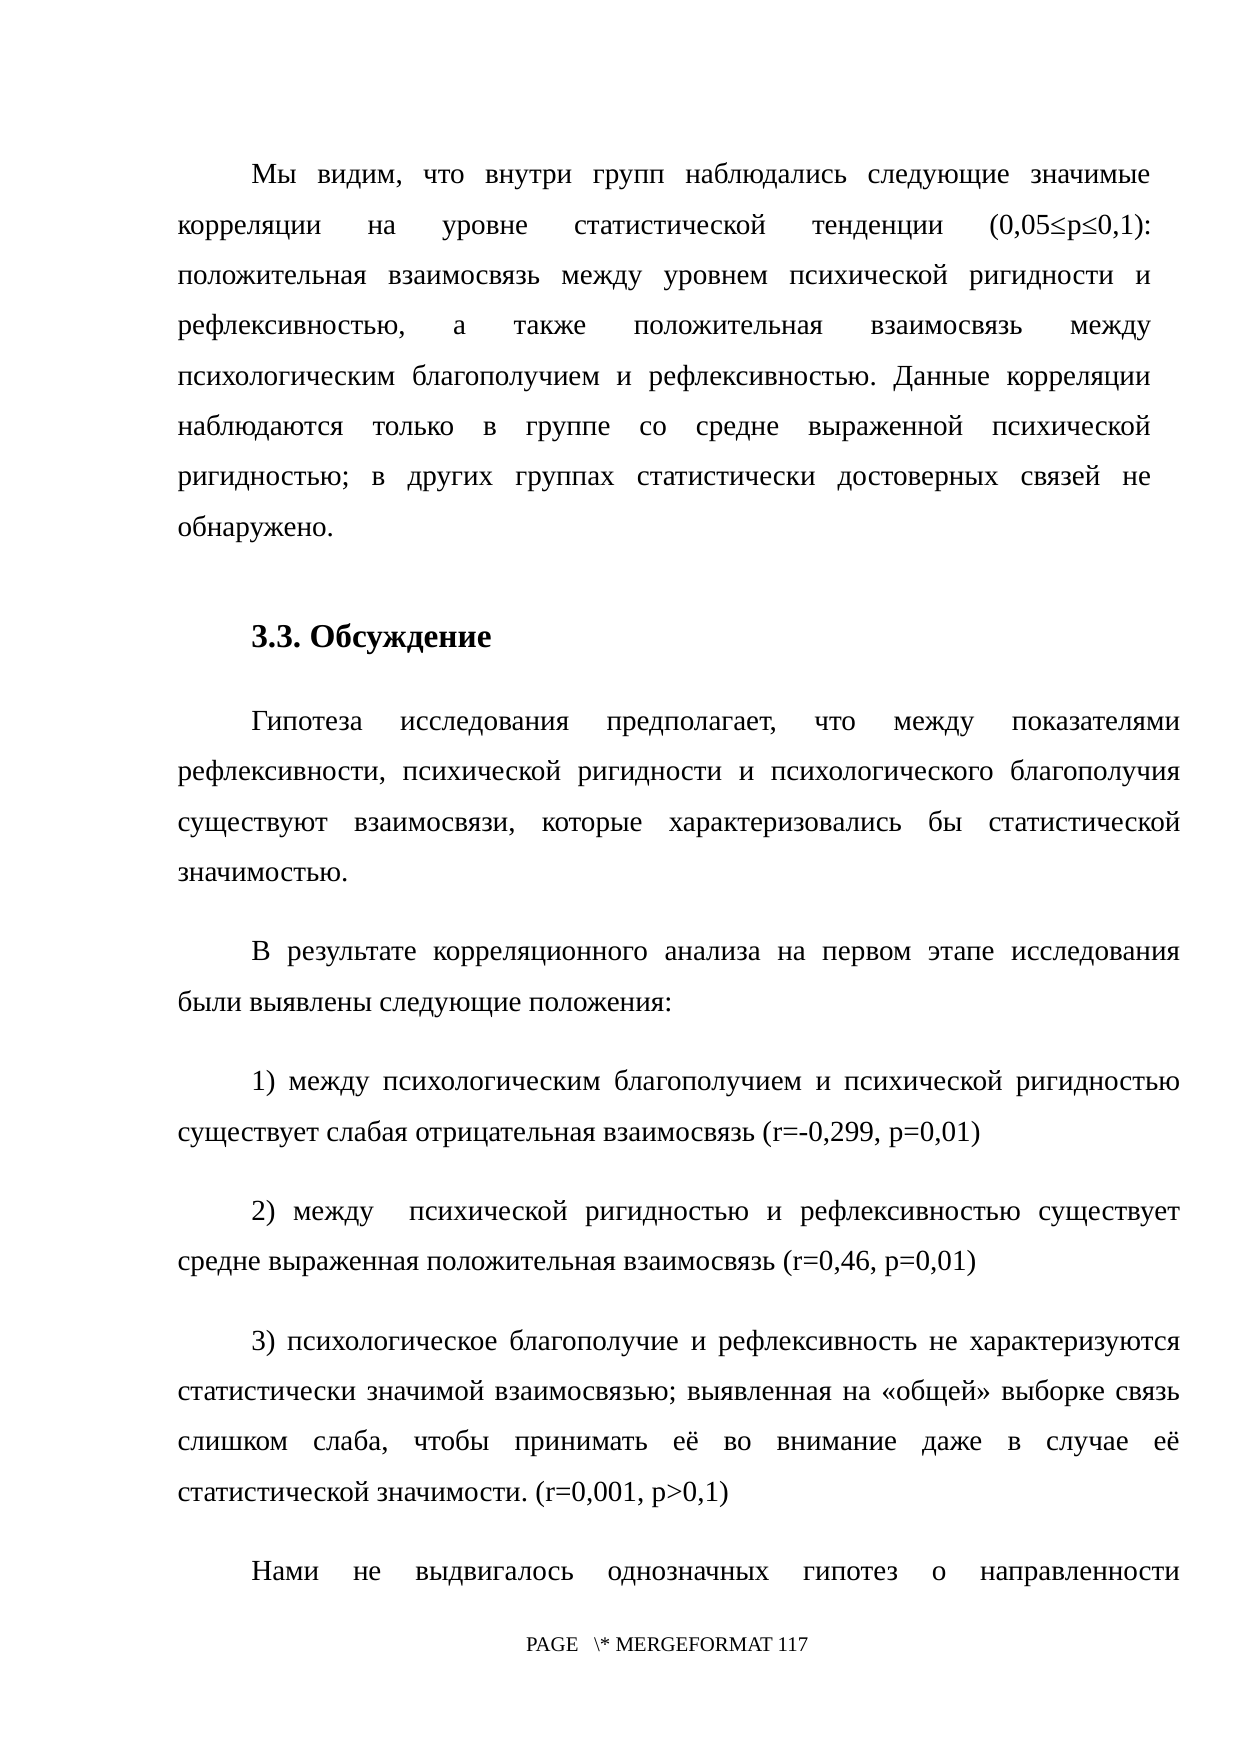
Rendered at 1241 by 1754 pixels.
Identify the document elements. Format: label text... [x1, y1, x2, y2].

text 3) психологическое благополучие и рефлексивность не характеризуются статистически значимой взаимосвязью; выявленная на «общей» выборке связь слишком слаба, чтобы принимать её во внимание даже в случае её статистической значимости. (r=0,001, p>0,1) [177, 1323, 1181, 1507]
text 1) между психологическим благополучием и психической ригидностью существует слабая отрицательная взаимосвязь (r=-0,299, p=0,01) [177, 1063, 1181, 1147]
text 3.3. Обсуждение [177, 616, 1152, 655]
text Гипотеза исследования предполагает, что между показателями рефлексивности, психической ригидности и психологического благополучия существуют взаимосвязи, которые характеризовались бы статистической значимостью. [177, 703, 1181, 888]
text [177, 1553, 1181, 1587]
text Мы видим, что внутри групп наблюдались следующие значимые корреляции на уровне статистической тенденции (0,05≤p≤0,1): положительная взаимосвязь между уровнем психической ригидности и рефлексивностью, а также положительная взаимосвязь между психологическим благополучием и рефлексивностью. Данные корреляции наблюдаются только в группе со средне выраженной психической ригидностью; в других группах статистически достоверных связей не обнаружено. [177, 156, 1152, 542]
text 2) между психической ригидностью и рефлексивностью существует средне выраженная положительная взаимосвязь (r=0,46, p=0,01) [177, 1193, 1181, 1277]
text В результате корреляционного анализа на первом этапе исследования были выявлены следующие положения: [177, 933, 1181, 1017]
